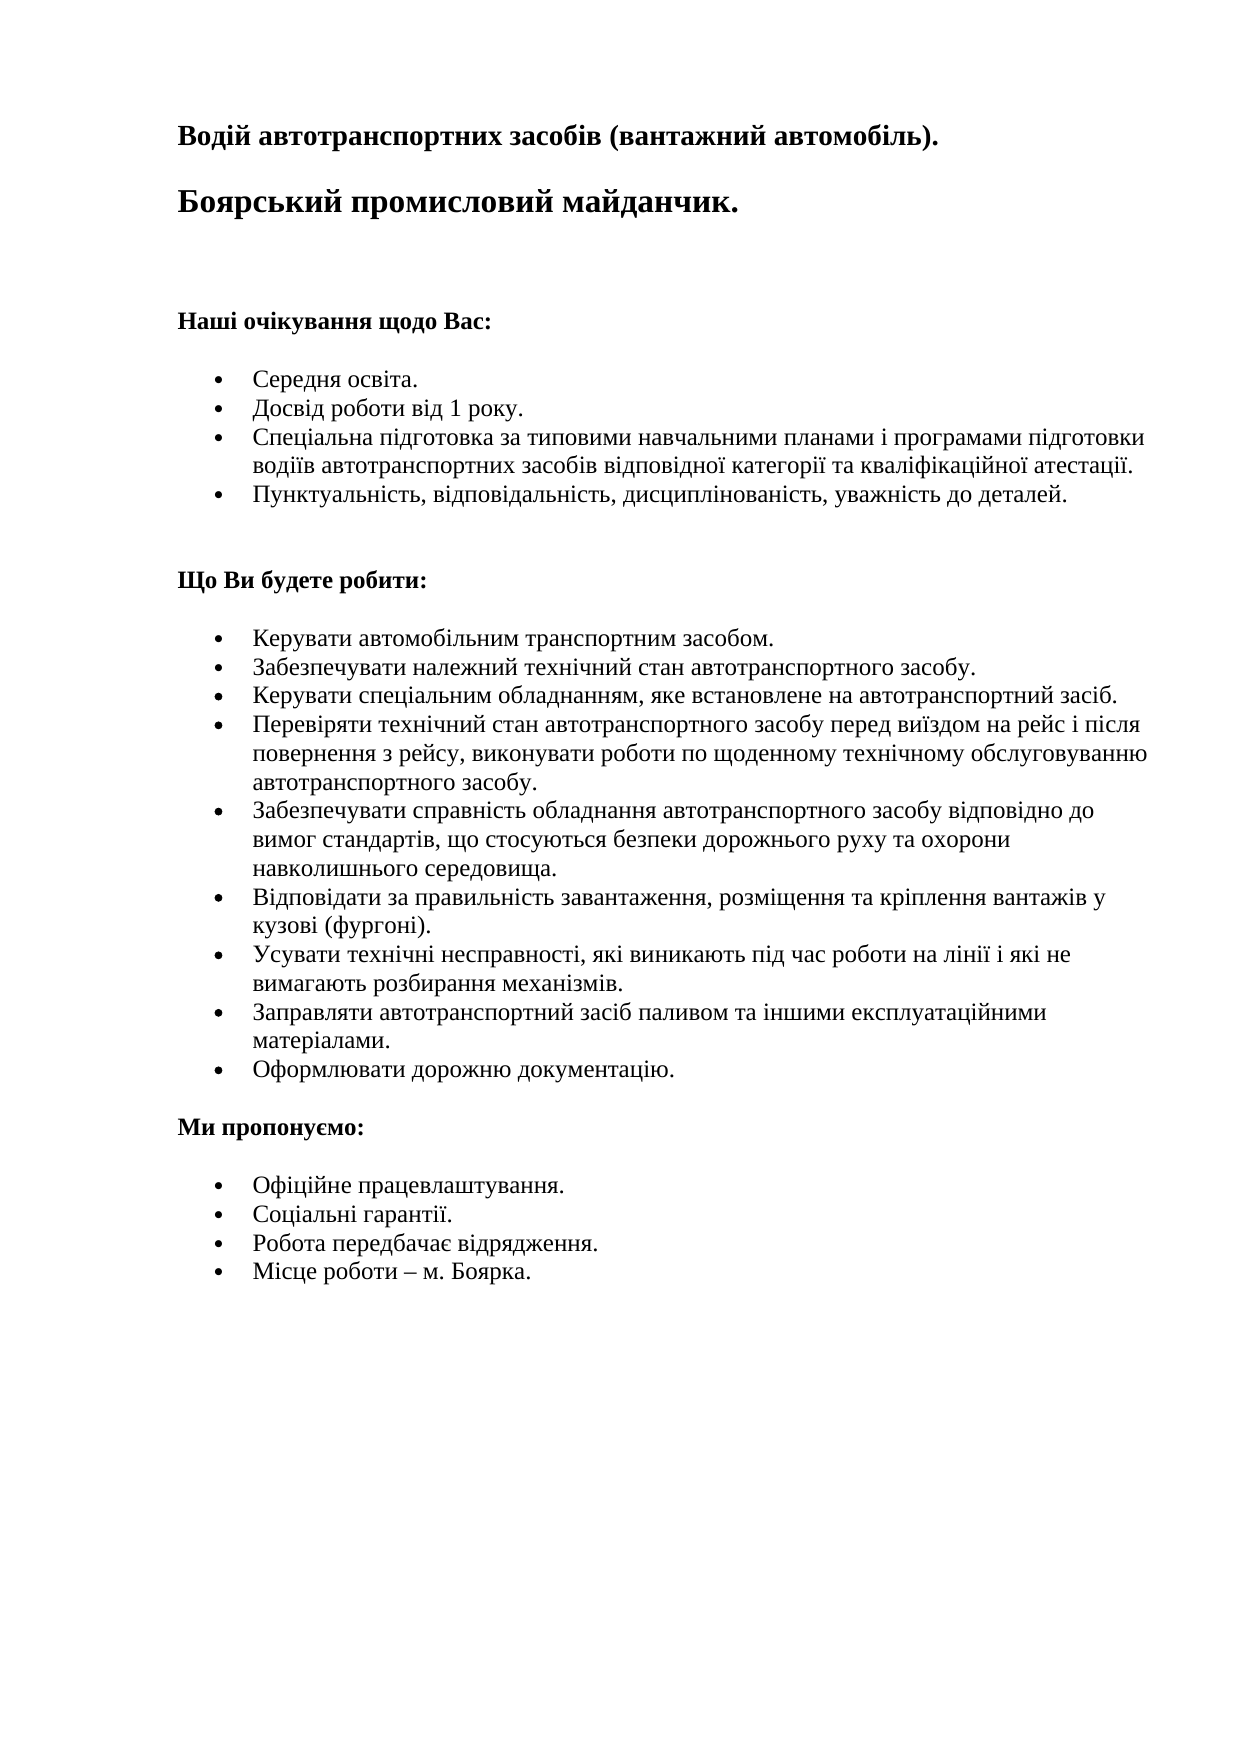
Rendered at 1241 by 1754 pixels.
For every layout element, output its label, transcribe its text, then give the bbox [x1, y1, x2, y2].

list Забезпечувати справність обладнання автотранспортного засобу відповідно до вимог стандартів, що стосуються безпеки дорожнього руху та охорони навколишнього середовища. [215, 796, 1152, 882]
list Робота передбачає відрядження. [215, 1228, 1152, 1256]
text Водій автотранспортних засобів (вантажний автомобіль). [177, 118, 1152, 152]
list Усувати технічні несправності, які виникають під час роботи на лінії і які не вимагають розбирання механізмів. [215, 939, 1152, 997]
list Заправляти автотранспортний засіб паливом та іншими експлуатаційними матеріалами. [215, 997, 1152, 1054]
list Пунктуальність, відповідальність, дисциплінованість, уважність до деталей. [215, 479, 1152, 536]
text Боярський промисловий майданчик. [177, 181, 1152, 219]
list Відповідати за правильність завантаження, розміщення та кріплення вантажів у кузові (фургоні). [215, 882, 1152, 939]
list Досвід роботи від 1 року. [215, 393, 1152, 422]
list Перевіряти технічний стан автотранспортного засобу перед виїздом на рейс і після повернення з рейсу, виконувати роботи по щоденному технічному обслуговуванню автотранспортного засобу. [215, 709, 1152, 796]
list Офіційне працевлаштування. [215, 1170, 1152, 1199]
list Керувати спеціальним обладнанням, яке встановлене на автотранспортний засіб. [215, 681, 1152, 709]
text Наші очікування щодо Вас: [177, 306, 1152, 335]
list Місце роботи – м. Боярка. [215, 1256, 1152, 1285]
list Спеціальна підготовка за типовими навчальними планами і програмами підготовки водіїв автотранспортних засобів відповідної категорії та кваліфікаційної атестації. [215, 422, 1152, 479]
list Оформлювати дорожню документацію. [215, 1054, 1152, 1083]
list Керувати автомобільним транспортним засобом. [215, 623, 1152, 652]
list Соціальні гарантії. [215, 1199, 1152, 1228]
text Ми пропонуємо: [177, 1112, 1152, 1141]
list Середня освіта. [215, 364, 1152, 393]
list Забезпечувати належний технічний стан автотранспортного засобу. [215, 652, 1152, 681]
text Що Ви будете робити: [177, 565, 1152, 594]
